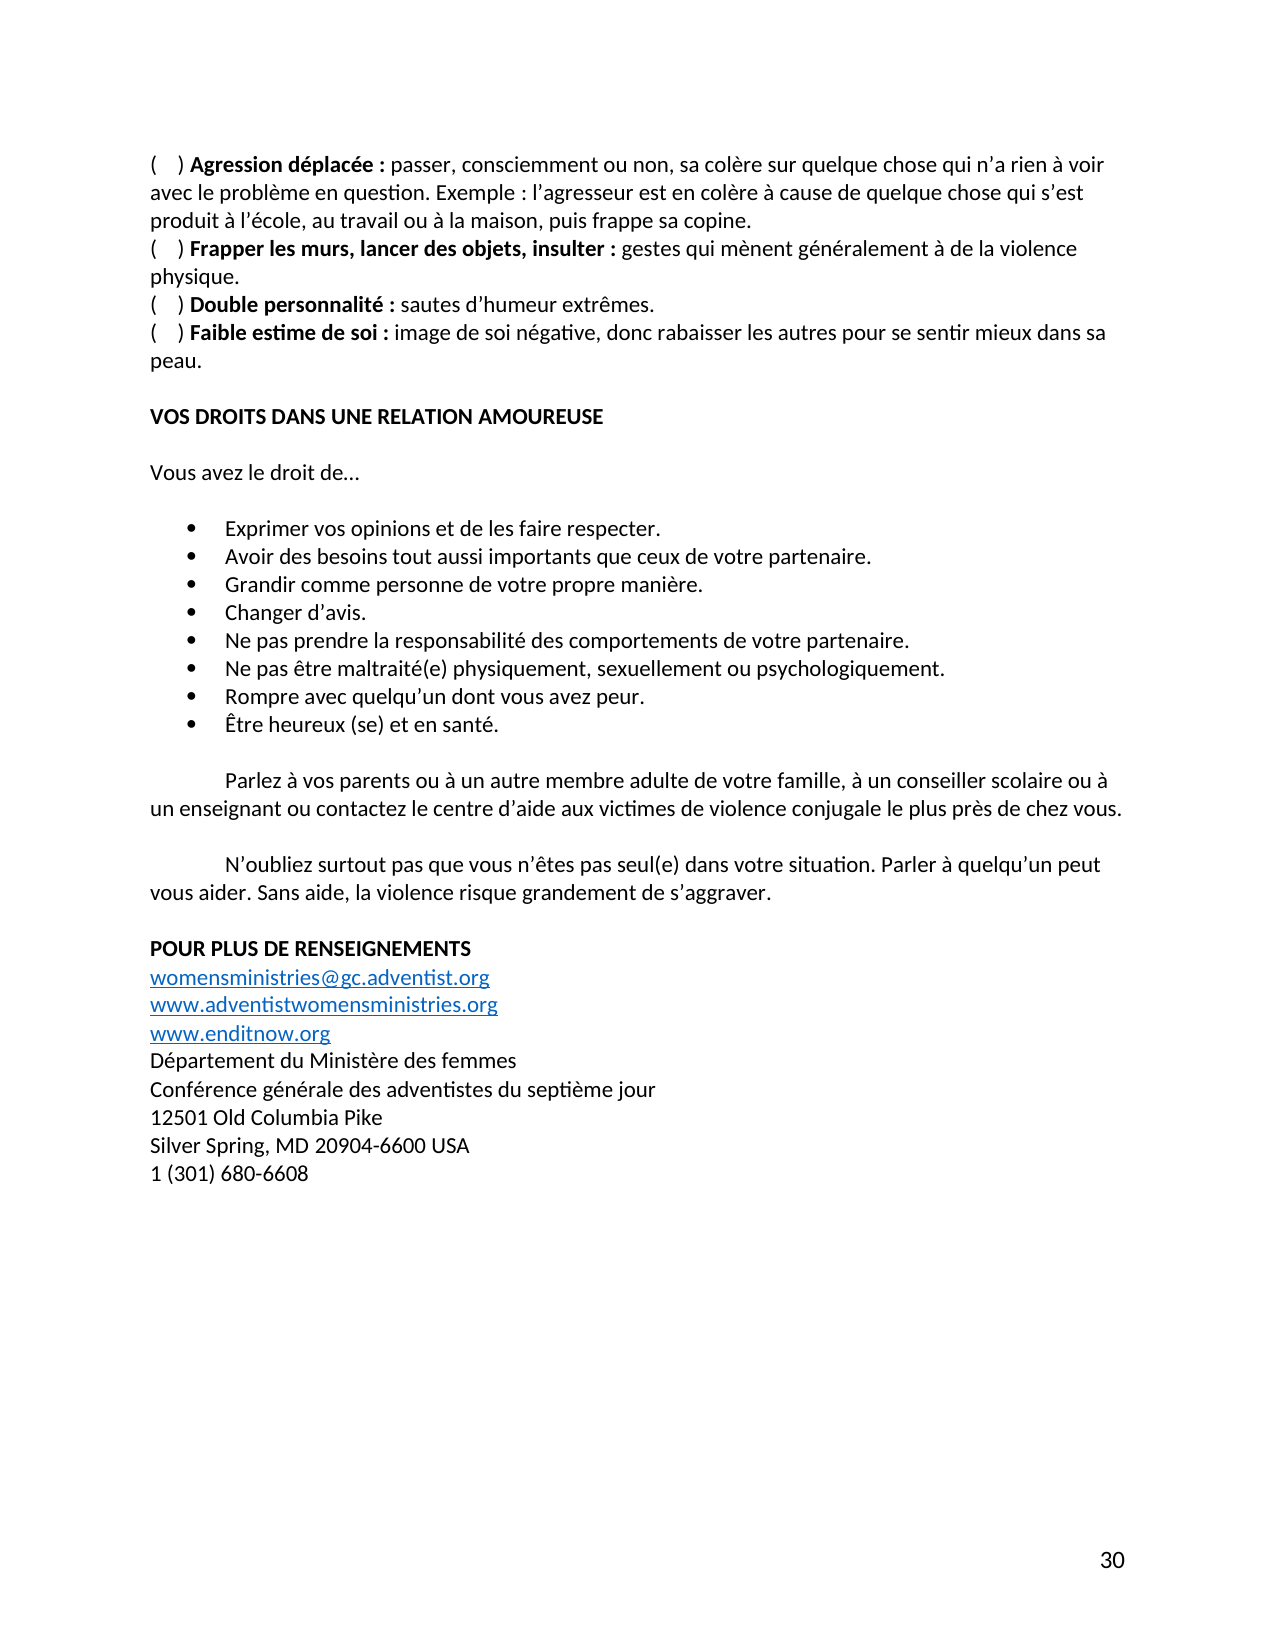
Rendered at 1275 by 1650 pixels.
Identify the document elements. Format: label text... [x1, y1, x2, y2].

text N’oubliez surtout pas que vous n’êtes pas seul(e) dans votre situation. Parler à quelqu’un peut vous aider. Sans aide, la violence risque grandement de s’aggraver. [150, 851, 1125, 907]
text womensministries@gc.adventist.org [150, 963, 1125, 991]
text POUR PLUS DE RENSEIGNEMENTS [150, 934, 1125, 963]
text ( ) Double personnalité : sautes d’humeur extrêmes. [150, 290, 1125, 318]
text Conférence générale des adventistes du septième jour [150, 1075, 1125, 1103]
text www.adventistwomensministries.org [150, 991, 1125, 1019]
text VOS DROITS DANS UNE RELATION AMOUREUSE [150, 402, 1125, 430]
text 1 (301) 680-6608 [150, 1159, 1125, 1187]
list Ne pas prendre la responsabilité des comportements de votre partenaire. [187, 626, 1125, 654]
text 12501 Old Columbia Pike [150, 1103, 1125, 1131]
text Parlez à vos parents ou à un autre membre adulte de votre famille, à un conseiller scolaire ou à un enseignant ou contactez le centre d’aide aux victimes de violence conjugale le plus près de chez vous. [150, 766, 1125, 822]
list Changer d’avis. [187, 598, 1125, 626]
text Vous avez le droit de… [150, 458, 1125, 486]
list Ne pas être maltraité(e) physiquement, sexuellement ou psychologiquement. [187, 654, 1125, 682]
text ( ) Agression déplacée : passer, consciemment ou non, sa colère sur quelque chose qui n’a rien à voir avec le problème en question. Exemple : l’agresseur est en colère à cause de quelque chose qui s’est produit à l’école, au travail ou à la maison, puis frappe sa copine. [150, 150, 1125, 234]
text Silver Spring, MD 20904-6600 USA [150, 1131, 1125, 1159]
text ( ) Frapper les murs, lancer des objets, insulter : gestes qui mènent généralement à de la violence physique. [150, 234, 1125, 290]
text www.enditnow.org [150, 1019, 1125, 1047]
list Être heureux (se) et en santé. [187, 710, 1125, 738]
text ( ) Faible estime de soi : image de soi négative, donc rabaisser les autres pour se sentir mieux dans sa peau. [150, 318, 1125, 374]
list Grandir comme personne de votre propre manière. [187, 570, 1125, 598]
list Exprimer vos opinions et de les faire respecter. [187, 514, 1125, 542]
list Rompre avec quelqu’un dont vous avez peur. [187, 682, 1125, 710]
list Avoir des besoins tout aussi importants que ceux de votre partenaire. [187, 542, 1125, 570]
text Département du Ministère des femmes [150, 1047, 1125, 1075]
